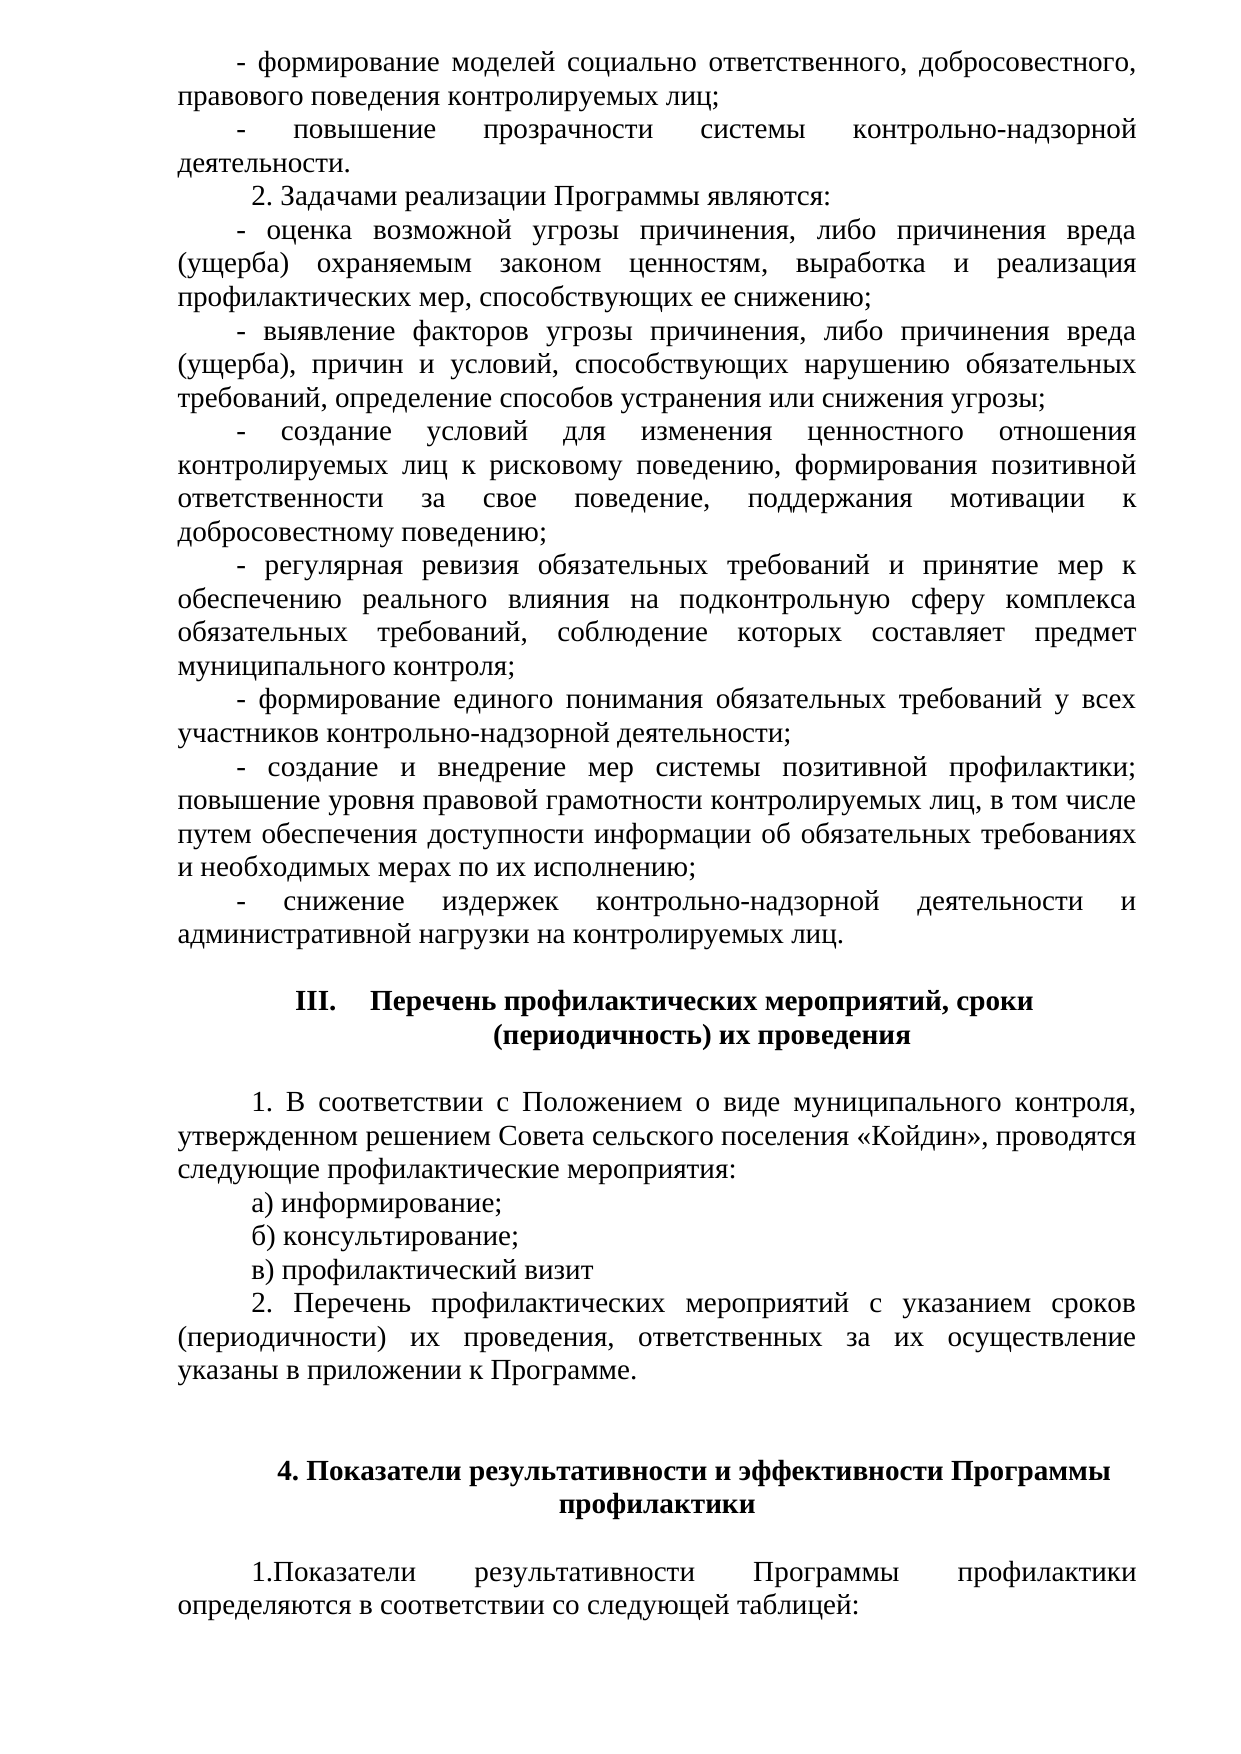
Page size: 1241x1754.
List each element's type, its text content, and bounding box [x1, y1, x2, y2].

text 2. Задачами реализации Программы являются: [177, 178, 1137, 212]
text - оценка возможной угрозы причинения, либо причинения вреда (ущерба) охраняемым законом ценностям, выработка и реализация профилактических мер, способствующих ее снижению; [177, 212, 1137, 313]
text а) информирование; [177, 1185, 1137, 1218]
text - регулярная ревизия обязательных требований и принятие мер к обеспечению реального влияния на подконтрольную сферу комплекса обязательных требований, соблюдение которых составляет предмет муниципального контроля; [177, 547, 1137, 682]
text в) профилактический визит [177, 1252, 1137, 1285]
text 1. В соответствии с Положением о виде муниципального контроля, утвержденном решением Совета сельского поселения «Койдин», проводятся следующие профилактические мероприятия: [177, 1084, 1137, 1185]
text - формирование моделей социально ответственного, добросовестного, правового поведения контролируемых лиц; [177, 44, 1137, 111]
text 4. Показатели результативности и эффективности Программы профилактики [177, 1453, 1137, 1520]
text - создание условий для изменения ценностного отношения контролируемых лиц к рисковому поведению, формирования позитивной ответственности за свое поведение, поддержания мотивации к добросовестному поведению; [177, 413, 1137, 547]
text б) консультирование; [177, 1218, 1137, 1252]
text 2. Перечень профилактических мероприятий с указанием сроков (периодичности) их проведения, ответственных за их осуществление указаны в приложении к Программе. [177, 1285, 1137, 1386]
text 1.Показатели результативности Программы профилактики определяются в соответствии со следующей таблицей: [177, 1554, 1137, 1621]
text - снижение издержек контрольно-надзорной деятельности и административной нагрузки на контролируемых лиц. [177, 883, 1137, 950]
text - создание и внедрение мер системы позитивной профилактики; повышение уровня правовой грамотности контролируемых лиц, в том числе путем обеспечения доступности информации об обязательных требованиях и необходимых мерах по их исполнению; [177, 749, 1137, 883]
text - формирование единого понимания обязательных требований у всех участников контрольно-надзорной деятельности; [177, 682, 1137, 749]
list Перечень профилактических мероприятий, сроки (периодичность) их проведения [192, 983, 1137, 1051]
text - повышение прозрачности системы контрольно-надзорной деятельности. [177, 111, 1137, 178]
text - выявление факторов угрозы причинения, либо причинения вреда (ущерба), причин и условий, способствующих нарушению обязательных требований, определение способов устранения или снижения угрозы; [177, 313, 1137, 413]
